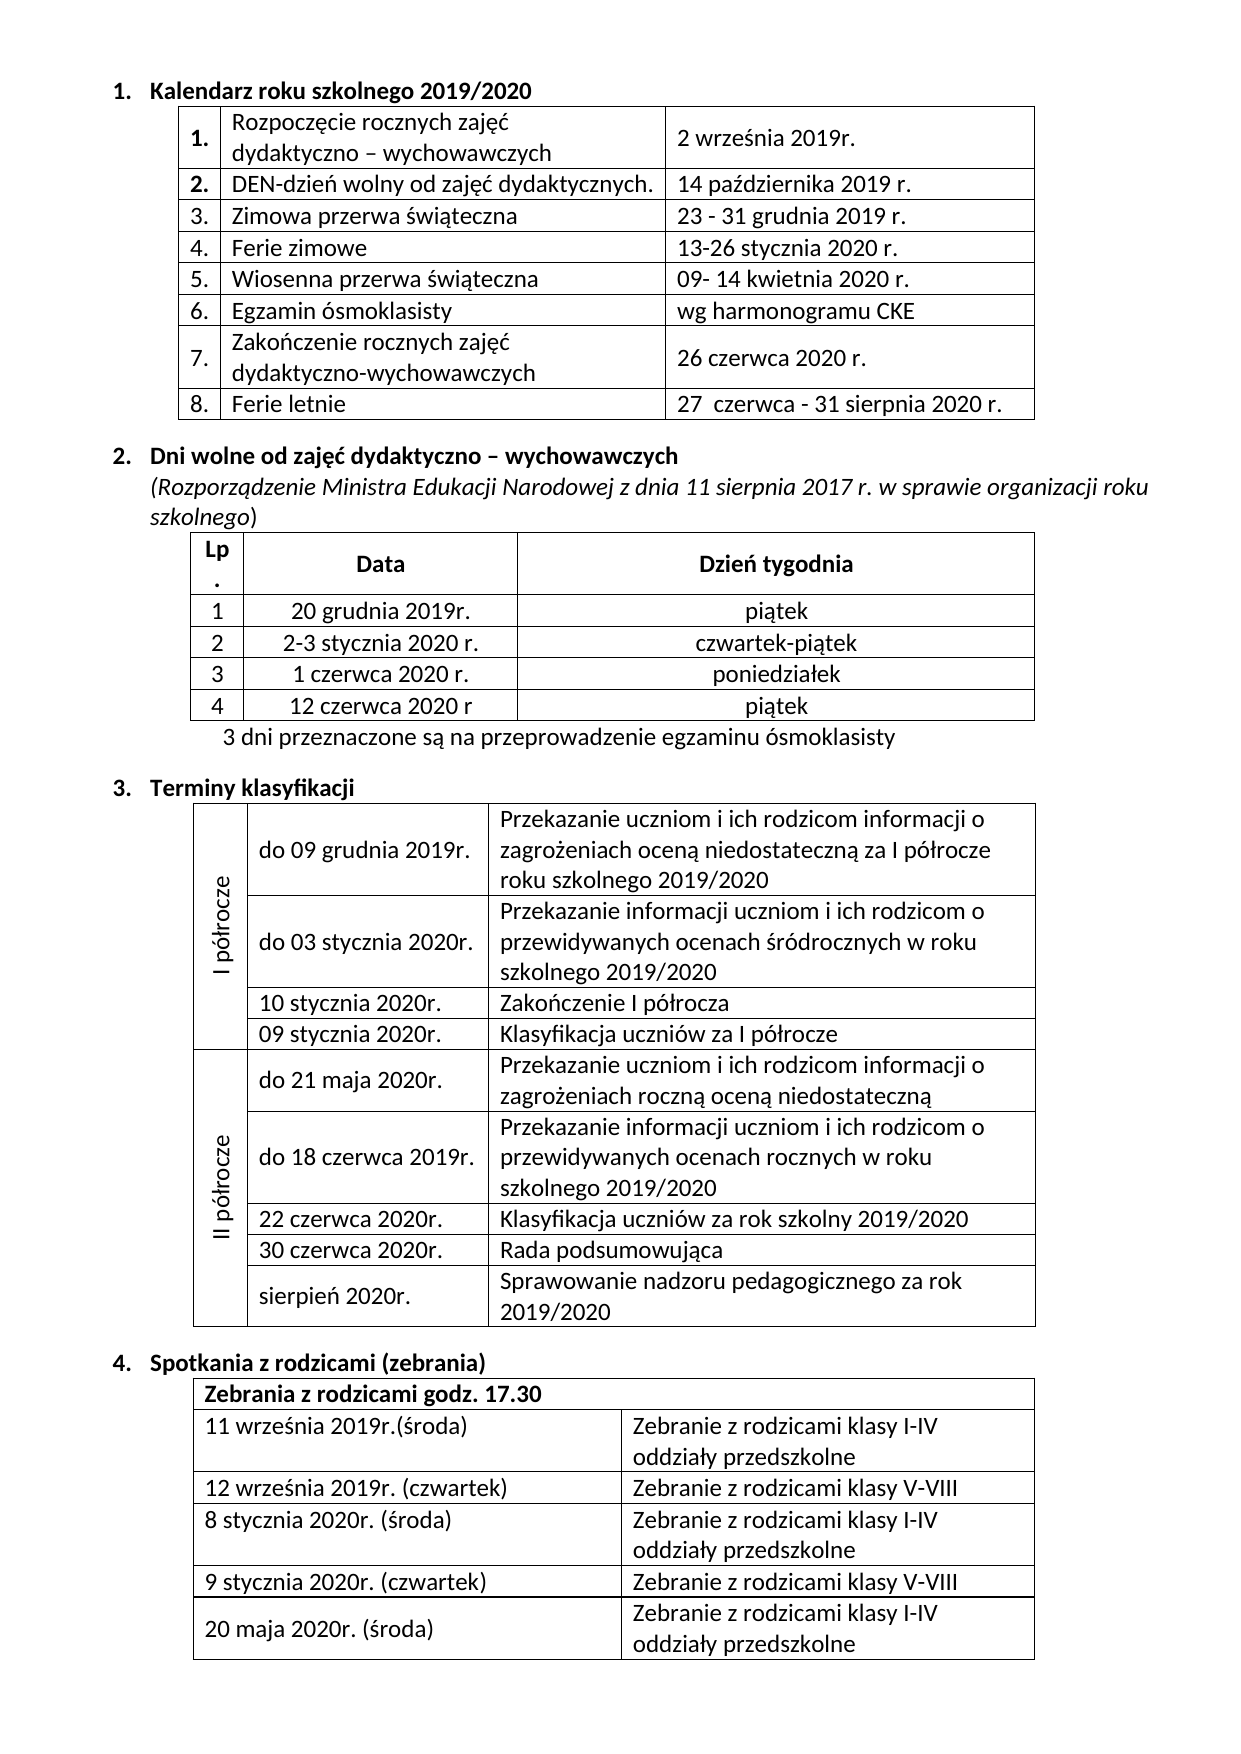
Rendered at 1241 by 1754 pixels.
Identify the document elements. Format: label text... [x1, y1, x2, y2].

table_cell 12 czerwca 2020 r [244, 690, 517, 720]
table_cell 22 czerwca 2020r. [248, 1204, 488, 1234]
table_cell Zebranie z rodzicami klasy I-IV oddziały przedszkolne [622, 1410, 1034, 1471]
table_cell 20 maja 2020r. (środa) [194, 1598, 621, 1658]
table_cell 20 grudnia 2019r. [244, 595, 517, 626]
table_cell 1 czerwca 2020 r. [244, 658, 517, 689]
table_cell Wiosenna przerwa świąteczna [221, 263, 665, 294]
table_header do 09 grudnia 2019r. [248, 804, 488, 895]
table_cell sierpień 2020r. [248, 1266, 488, 1326]
table_cell Zakończenie I półrocza [489, 988, 1035, 1018]
table_cell Przekazanie informacji uczniom i ich rodzicom o przewidywanych ocenach rocznych w roku szkolnego 2019/2020 [489, 1112, 1035, 1203]
table_cell poniedziałek [518, 658, 1034, 689]
table_cell do 03 stycznia 2020r. [248, 896, 488, 987]
table_cell piątek [518, 690, 1034, 720]
text 3 dni przeznaczone są na przeprowadzenie egzaminu ósmoklasisty [149, 721, 1165, 752]
table_header Data [244, 533, 517, 594]
table_cell Sprawowanie nadzoru pedagogicznego za rok 2019/2020 [489, 1266, 1035, 1326]
table_cell Rada podsumowująca [489, 1235, 1035, 1265]
table_cell czwartek-piątek [518, 627, 1034, 657]
table_cell 12 września 2019r. (czwartek) [194, 1472, 621, 1503]
table_cell Zimowa przerwa świąteczna [221, 200, 665, 231]
table_cell Zebranie z rodzicami klasy I-IV oddziały przedszkolne [622, 1504, 1034, 1565]
table_cell 3. [179, 200, 220, 231]
table_cell Ferie letnie [221, 389, 665, 419]
table_cell 2. [179, 169, 220, 199]
table_cell DEN-dzień wolny od zajęć dydaktycznych. [221, 169, 665, 199]
table_cell 27 czerwca - 31 sierpnia 2020 r. [666, 389, 1034, 419]
table_cell II półrocze [194, 1050, 247, 1326]
table_cell Zebranie z rodzicami klasy V-VIII [622, 1566, 1034, 1596]
table_cell Ferie zimowe [221, 232, 665, 262]
list Terminy klasyfikacji [112, 772, 1165, 803]
table_cell 8. [179, 389, 220, 419]
table_cell wg harmonogramu CKE [666, 295, 1034, 325]
table_cell 23 - 31 grudnia 2019 r. [666, 200, 1034, 231]
table_header Lp. [191, 533, 243, 594]
table_header Zebrania z rodzicami godz. 17.30 [194, 1379, 1034, 1409]
table_cell 14 października 2019 r. [666, 169, 1034, 199]
table_cell 11 września 2019r.(środa) [194, 1410, 621, 1471]
table_cell 4 [191, 690, 243, 720]
table_header 2 września 2019r. [666, 107, 1034, 168]
table_cell Klasyfikacja uczniów za I półrocze [489, 1019, 1035, 1049]
list Dni wolne od zajęć dydaktyczno – wychowawczych [112, 440, 1165, 471]
table_cell 09- 14 kwietnia 2020 r. [666, 263, 1034, 294]
table_cell 2 [191, 627, 243, 657]
table_cell 5. [179, 263, 220, 294]
table_cell Przekazanie informacji uczniom i ich rodzicom o przewidywanych ocenach śródrocznych w roku szkolnego 2019/2020 [489, 896, 1035, 987]
list Spotkania z rodzicami (zebrania) [112, 1347, 1165, 1378]
table_cell Zebranie z rodzicami klasy V-VIII [622, 1472, 1034, 1503]
table_header Przekazanie uczniom i ich rodzicom informacji o zagrożeniach oceną niedostateczną za I półrocze roku szkolnego 2019/2020 [489, 804, 1035, 895]
table_cell 1 [191, 595, 243, 626]
table_cell do 21 maja 2020r. [248, 1050, 488, 1111]
table_cell 4. [179, 232, 220, 262]
table_cell Przekazanie uczniom i ich rodzicom informacji o zagrożeniach roczną oceną niedostateczną [489, 1050, 1035, 1111]
table_cell 6. [179, 295, 220, 325]
table_header Rozpoczęcie rocznych zajęć dydaktyczno – wychowawczych [221, 107, 665, 168]
table_cell do 18 czerwca 2019r. [248, 1112, 488, 1203]
list (Rozporządzenie Ministra Edukacji Narodowej z dnia 11 sierpnia 2017 r. w sprawie organizacji roku szkolnego) [150, 471, 1165, 532]
table_cell 10 stycznia 2020r. [248, 988, 488, 1018]
table_cell Egzamin ósmoklasisty [221, 295, 665, 325]
table_cell 26 czerwca 2020 r. [666, 326, 1034, 387]
table_cell piątek [518, 595, 1034, 626]
table_header I półrocze [194, 804, 247, 1049]
table_cell Zebranie z rodzicami klasy I-IV oddziały przedszkolne [622, 1598, 1034, 1658]
list Kalendarz roku szkolnego 2019/2020 [112, 75, 1165, 106]
table_cell 30 czerwca 2020r. [248, 1235, 488, 1265]
table_cell 13-26 stycznia 2020 r. [666, 232, 1034, 262]
table_header Dzień tygodnia [518, 533, 1034, 594]
table_cell Klasyfikacja uczniów za rok szkolny 2019/2020 [489, 1204, 1035, 1234]
table_cell 2-3 stycznia 2020 r. [244, 627, 517, 657]
table_cell 7. [179, 326, 220, 387]
table_cell 9 stycznia 2020r. (czwartek) [194, 1566, 621, 1596]
table_cell 3 [191, 658, 243, 689]
table_cell 8 stycznia 2020r. (środa) [194, 1504, 621, 1565]
table_header 1. [179, 107, 220, 168]
table_cell 09 stycznia 2020r. [248, 1019, 488, 1049]
table_cell Zakończenie rocznych zajęć dydaktyczno-wychowawczych [221, 326, 665, 387]
